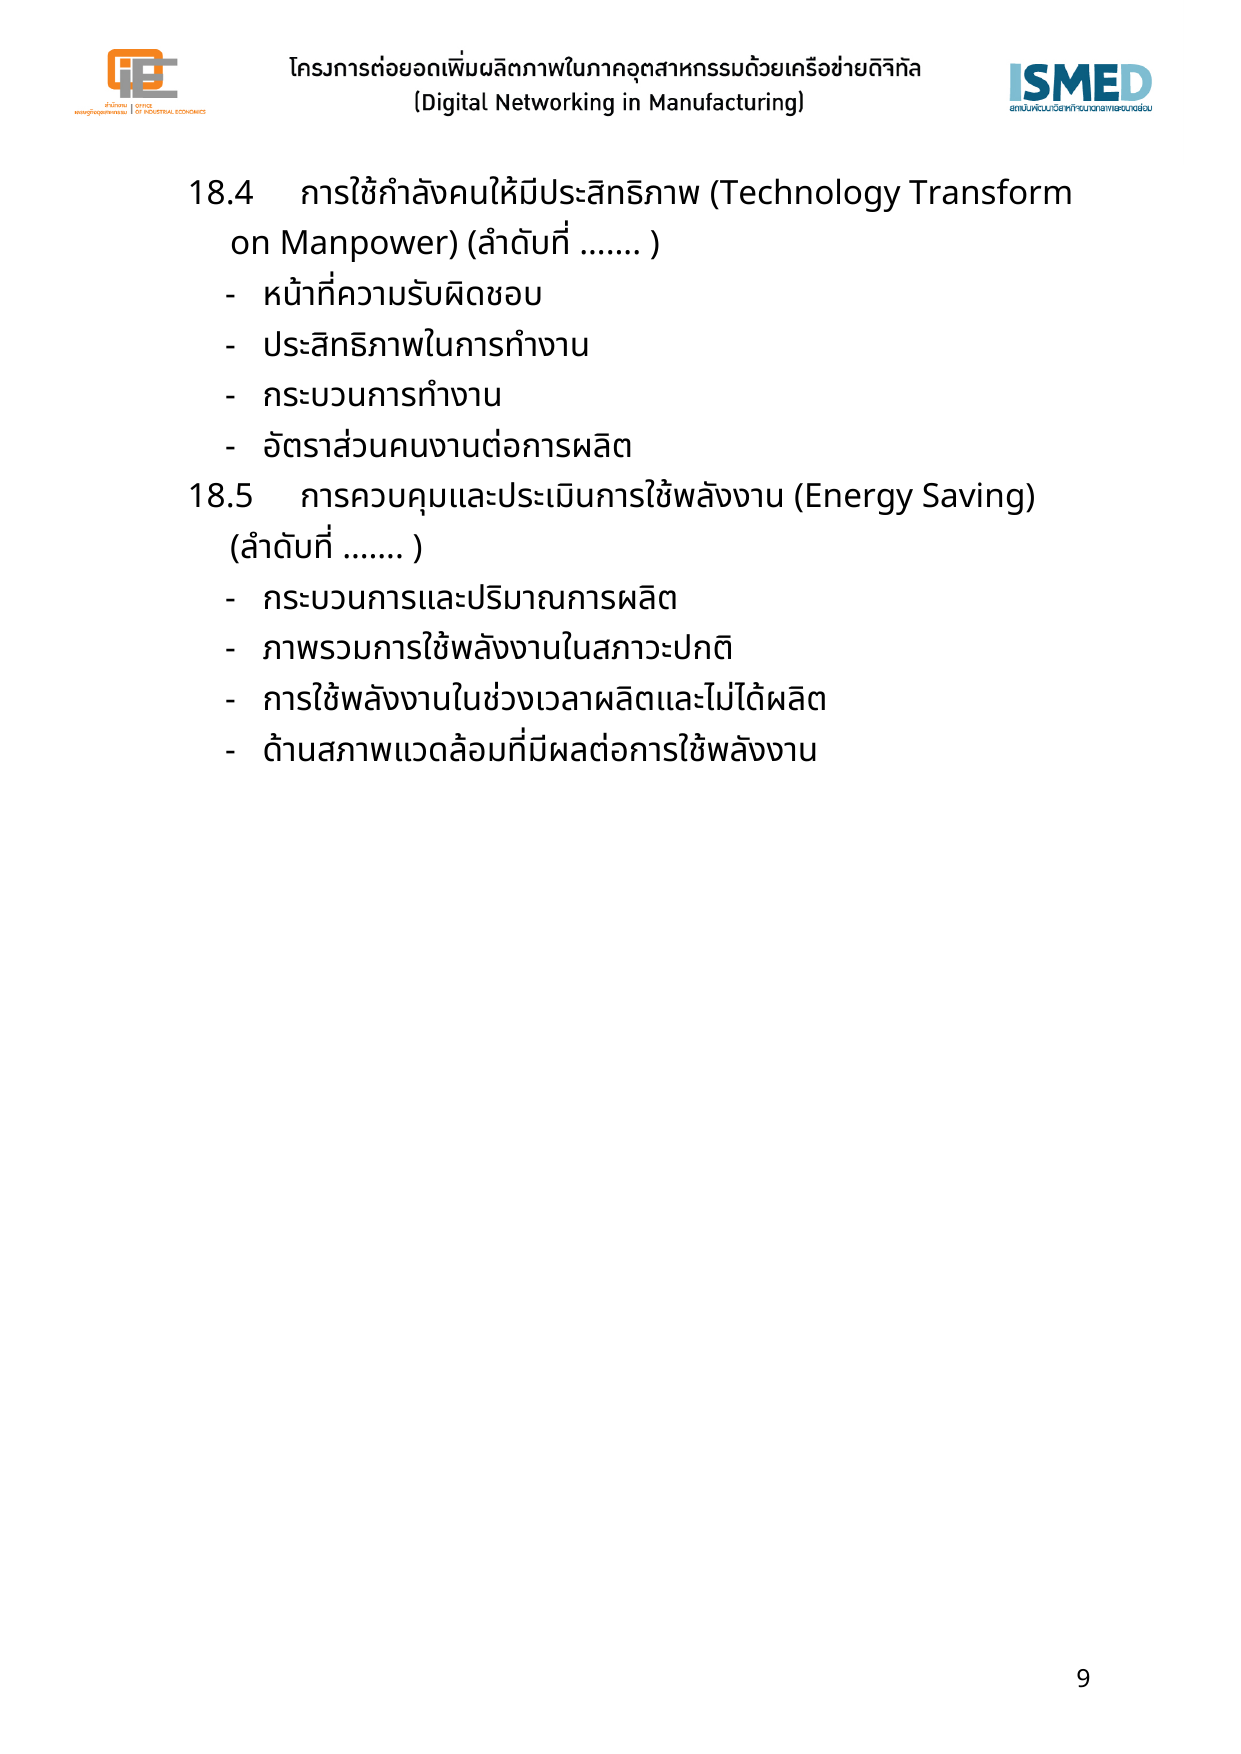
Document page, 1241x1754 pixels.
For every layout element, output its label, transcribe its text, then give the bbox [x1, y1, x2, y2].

list หน้าที่ความรับผิดชอบ [225, 270, 1090, 320]
list การใช้พลังงานในช่วงเวลาผลิตและไม่ได้ผลิต [225, 675, 1090, 725]
picture [31, 0, 1186, 165]
list กระบวนการและปริมาณการผลิต [225, 573, 1090, 624]
list การใช้กำลังคนให้มีประสิทธิภาพ (Technology Transform on Manpower) (ลำดับที่ ……. ) [187, 168, 1090, 270]
list การควบคุมและประเมินการใช้พลังงาน (Energy Saving) (ลำดับที่ ……. ) [187, 472, 1090, 573]
list ประสิทธิภาพในการทำงาน [225, 320, 1090, 371]
list อัตราส่วนคนงานต่อการผลิต [225, 422, 1090, 472]
list ภาพรวมการใช้พลังงานในสภาวะปกติ [225, 624, 1090, 675]
list ด้านสภาพแวดล้อมที่มีผลต่อการใช้พลังงาน [225, 725, 1090, 776]
list กระบวนการทำงาน [225, 371, 1090, 422]
